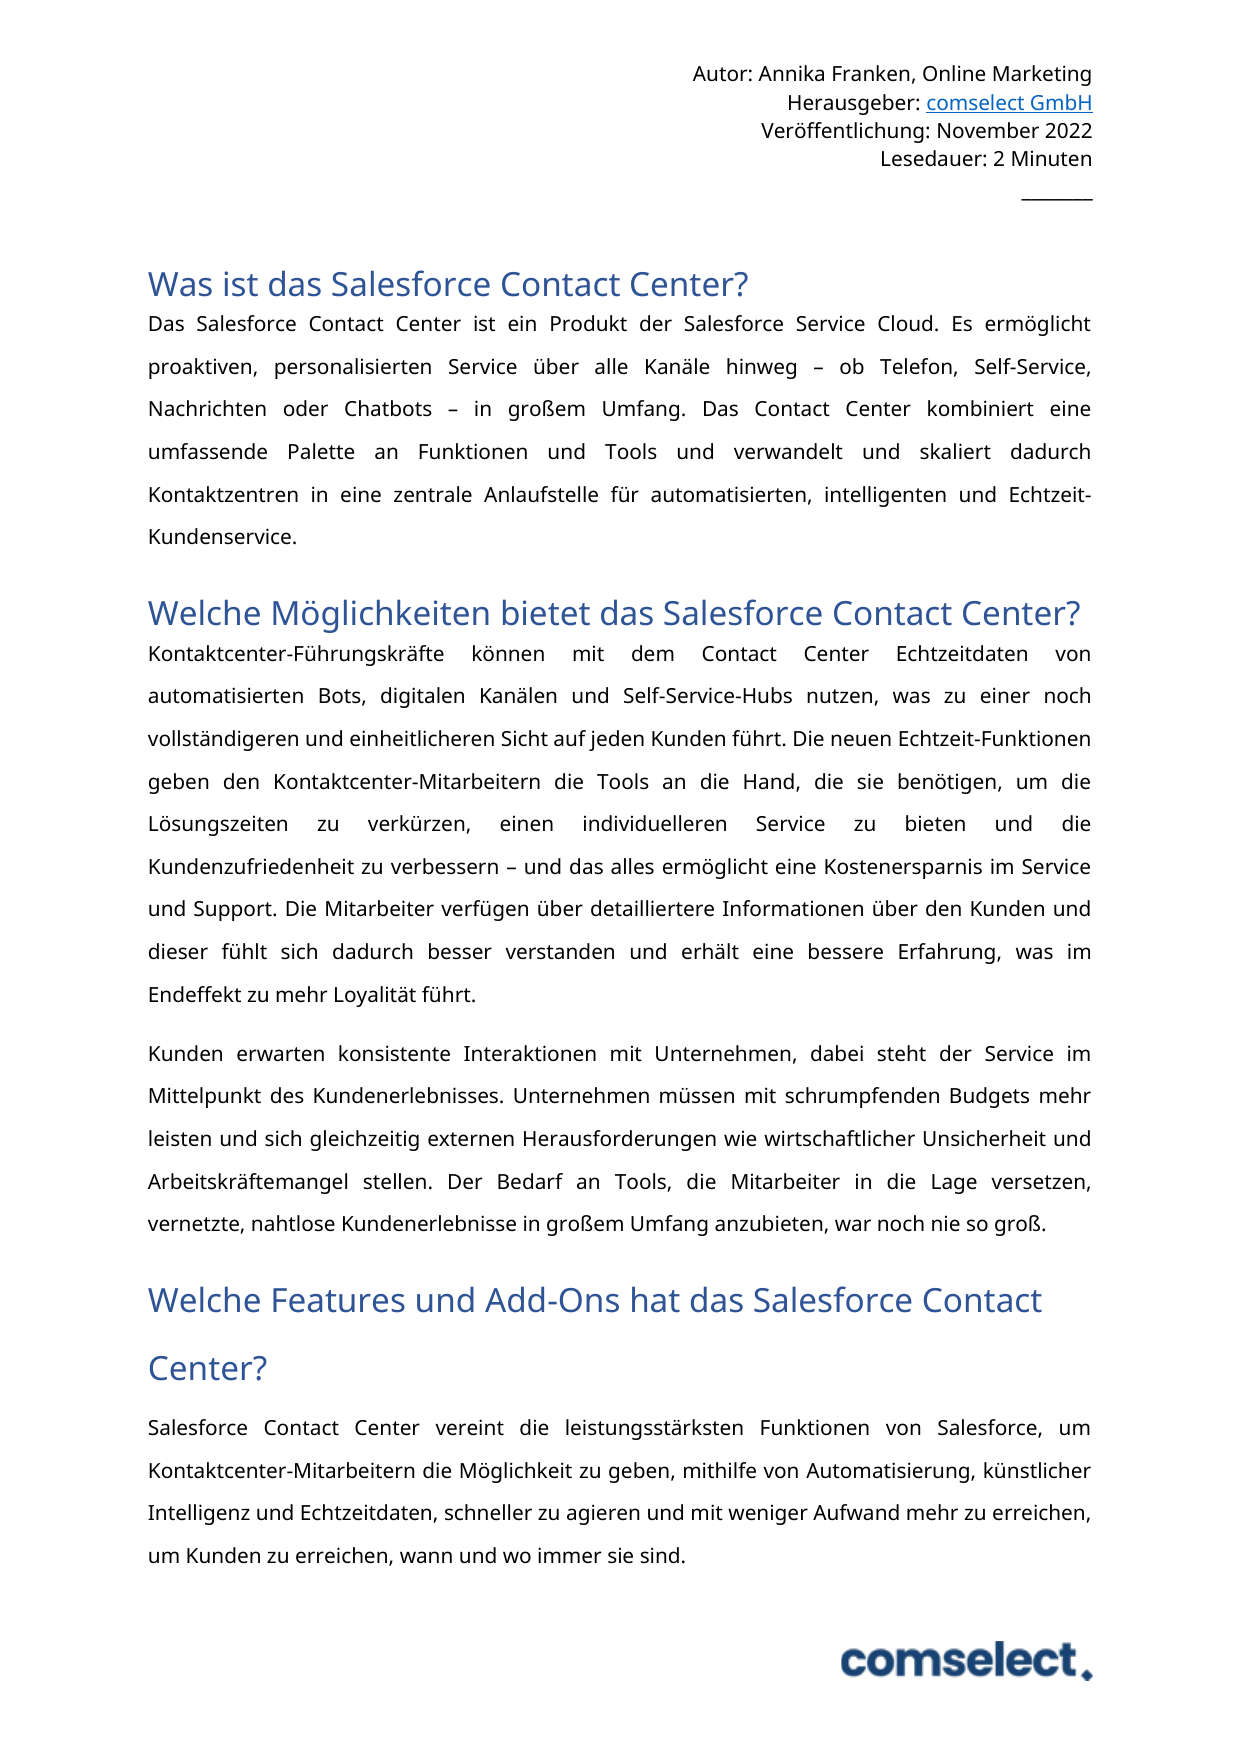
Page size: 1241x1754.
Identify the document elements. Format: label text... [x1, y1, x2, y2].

text Kunden erwarten konsistente Interaktionen mit Unternehmen, dabei steht der Service im Mittelpunkt des Kundenerlebnisses. Unternehmen müssen mit schrumpfenden Budgets mehr leisten und sich gleichzeitig externen Herausforderungen wie wirtschaftlicher Unsicherheit und Arbeitskräftemangel stellen. Der Bedarf an Tools, die Mitarbeiter in die Lage versetzen, vernetzte, nahtlose Kundenerlebnisse in großem Umfang anzubieten, war noch nie so groß. [148, 1039, 1093, 1238]
subtitle Welche Möglichkeiten bietet das Salesforce Contact Center? [148, 590, 1093, 635]
text Kontaktcenter-Führungskräfte können mit dem Contact Center Echtzeitdaten von automatisierten Bots, digitalen Kanälen und Self-Service-Hubs nutzen, was zu einer noch vollständigeren und einheitlicheren Sicht auf jeden Kunden führt. Die neuen Echtzeit-Funktionen geben den Kontaktcenter-Mitarbeitern die Tools an die Hand, die sie benötigen, um die Lösungszeiten zu verkürzen, einen individuelleren Service zu bieten und die Kundenzufriedenheit zu verbessern – und das alles ermöglicht eine Kostenersparnis im Service und Support. Die Mitarbeiter verfügen über detailliertere Informationen über den Kunden und dieser fühlt sich dadurch besser verstanden und erhält eine bessere Erfahrung, was im Endeffekt zu mehr Loyalität führt. [148, 639, 1093, 1008]
subtitle Was ist das Salesforce Contact Center? [148, 260, 1093, 306]
subtitle Welche Features und Add-Ons hat das Salesforce Contact Center? [148, 1277, 1093, 1391]
text Das Salesforce Contact Center ist ein Produkt der Salesforce Service Cloud. Es ermöglicht proaktiven, personalisierten Service über alle Kanäle hinweg – ob Telefon, Self-Service, Nachrichten oder Chatbots – in großem Umfang. Das Contact Center kombiniert eine umfassende Palette an Funktionen und Tools und verwandelt und skaliert dadurch Kontaktzentren in eine zentrale Anlaufstelle für automatisierten, intelligenten und Echtzeit-Kundenservice. [148, 309, 1093, 551]
picture [841, 1641, 1093, 1681]
text Salesforce Contact Center vereint die leistungsstärksten Funktionen von Salesforce, um Kontaktcenter-Mitarbeitern die Möglichkeit zu geben, mithilfe von Automatisierung, künstlicher Intelligenz und Echtzeitdaten, schneller zu agieren und mit weniger Aufwand mehr zu erreichen, um Kunden zu erreichen, wann und wo immer sie sind. [148, 1413, 1093, 1569]
